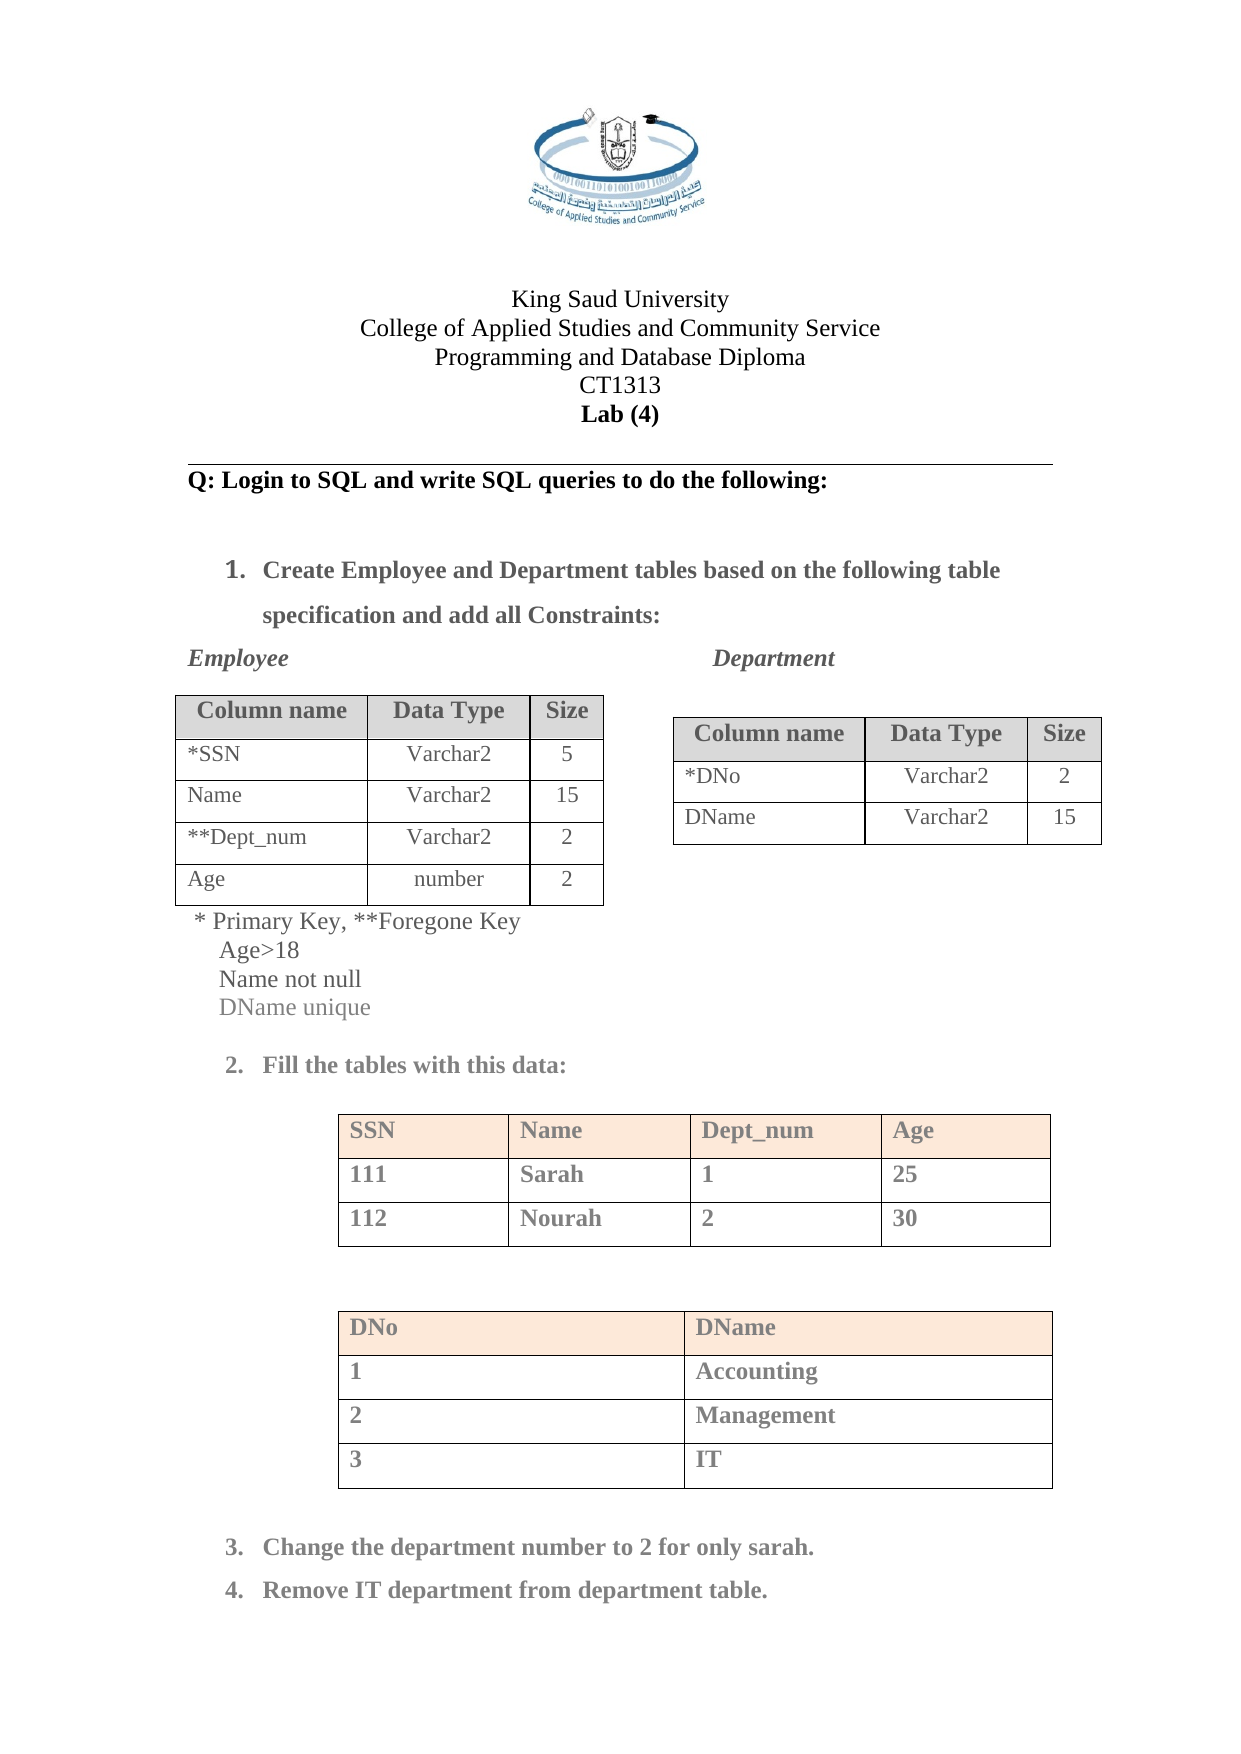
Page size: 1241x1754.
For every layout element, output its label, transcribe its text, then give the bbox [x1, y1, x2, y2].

text * Primary Key, **Foregone Key [187, 707, 1053, 935]
list Change the department number to 2 for only sarah. [225, 1532, 1053, 1560]
table_header Size [1028, 718, 1101, 761]
text Age>18 [187, 935, 1053, 964]
table_cell 25 [882, 1159, 1050, 1202]
table_cell 2 [339, 1400, 684, 1443]
text Lab (4) [187, 399, 1053, 428]
table_cell number [368, 865, 529, 905]
table_cell Sarah [509, 1159, 690, 1202]
list Create Employee and Department tables based on the following table specification and add all Constraints: [225, 552, 1053, 629]
table_header DNo [339, 1312, 684, 1355]
table_cell 2 [531, 823, 603, 863]
table_cell 1 [339, 1356, 684, 1399]
table_header Name [509, 1115, 690, 1158]
text Programming and Database Diploma [187, 342, 1053, 371]
table_cell *SSN [176, 740, 367, 780]
table_cell 2 [531, 865, 603, 905]
table_cell 30 [882, 1203, 1050, 1246]
list Fill the tables with this data: [225, 1050, 1053, 1079]
text King Saud University [187, 284, 1053, 313]
table_cell 15 [1028, 803, 1101, 844]
text DName unique [187, 992, 1053, 1021]
table_header DName [685, 1312, 1052, 1355]
table_header Dept_num [691, 1115, 881, 1158]
table_cell Name [176, 781, 367, 822]
table_cell 112 [339, 1203, 508, 1246]
table_header Column name [674, 718, 864, 761]
list Employee Department [187, 643, 1053, 672]
table_cell Varchar2 [368, 823, 529, 863]
table_cell **Dept_num [176, 823, 367, 863]
table_cell 15 [531, 781, 603, 822]
table_cell Management [685, 1400, 1052, 1443]
table_cell 111 [339, 1159, 508, 1202]
table_cell DName [674, 803, 864, 844]
table_cell 5 [531, 740, 603, 780]
table_cell 2 [691, 1203, 881, 1246]
table_cell 2 [1028, 762, 1101, 802]
table_header Column name [176, 696, 367, 738]
table_cell Nourah [509, 1203, 690, 1246]
table_header Data Type [866, 718, 1027, 761]
text College of Applied Studies and Community Service [187, 313, 1053, 342]
picture [527, 105, 707, 226]
table_cell Varchar2 [866, 762, 1027, 802]
table_cell Varchar2 [368, 740, 529, 780]
text Name not null [187, 964, 1053, 992]
table_header Data Type [368, 696, 529, 738]
table_cell Varchar2 [866, 803, 1027, 844]
table_cell 3 [339, 1444, 684, 1487]
table_header Size [531, 696, 603, 738]
table_cell IT [685, 1444, 1052, 1487]
table_cell Age [176, 865, 367, 905]
list Remove IT department from department table. [225, 1575, 1053, 1603]
text Q: Login to SQL and write SQL queries to do the following: [187, 465, 1053, 494]
text CT1313 [187, 371, 1053, 399]
table_cell 1 [691, 1159, 881, 1202]
table_cell Accounting [685, 1356, 1052, 1399]
table_header SSN [339, 1115, 508, 1158]
table_header Age [882, 1115, 1050, 1158]
table_cell *DNo [674, 762, 864, 802]
table_cell Varchar2 [368, 781, 529, 822]
